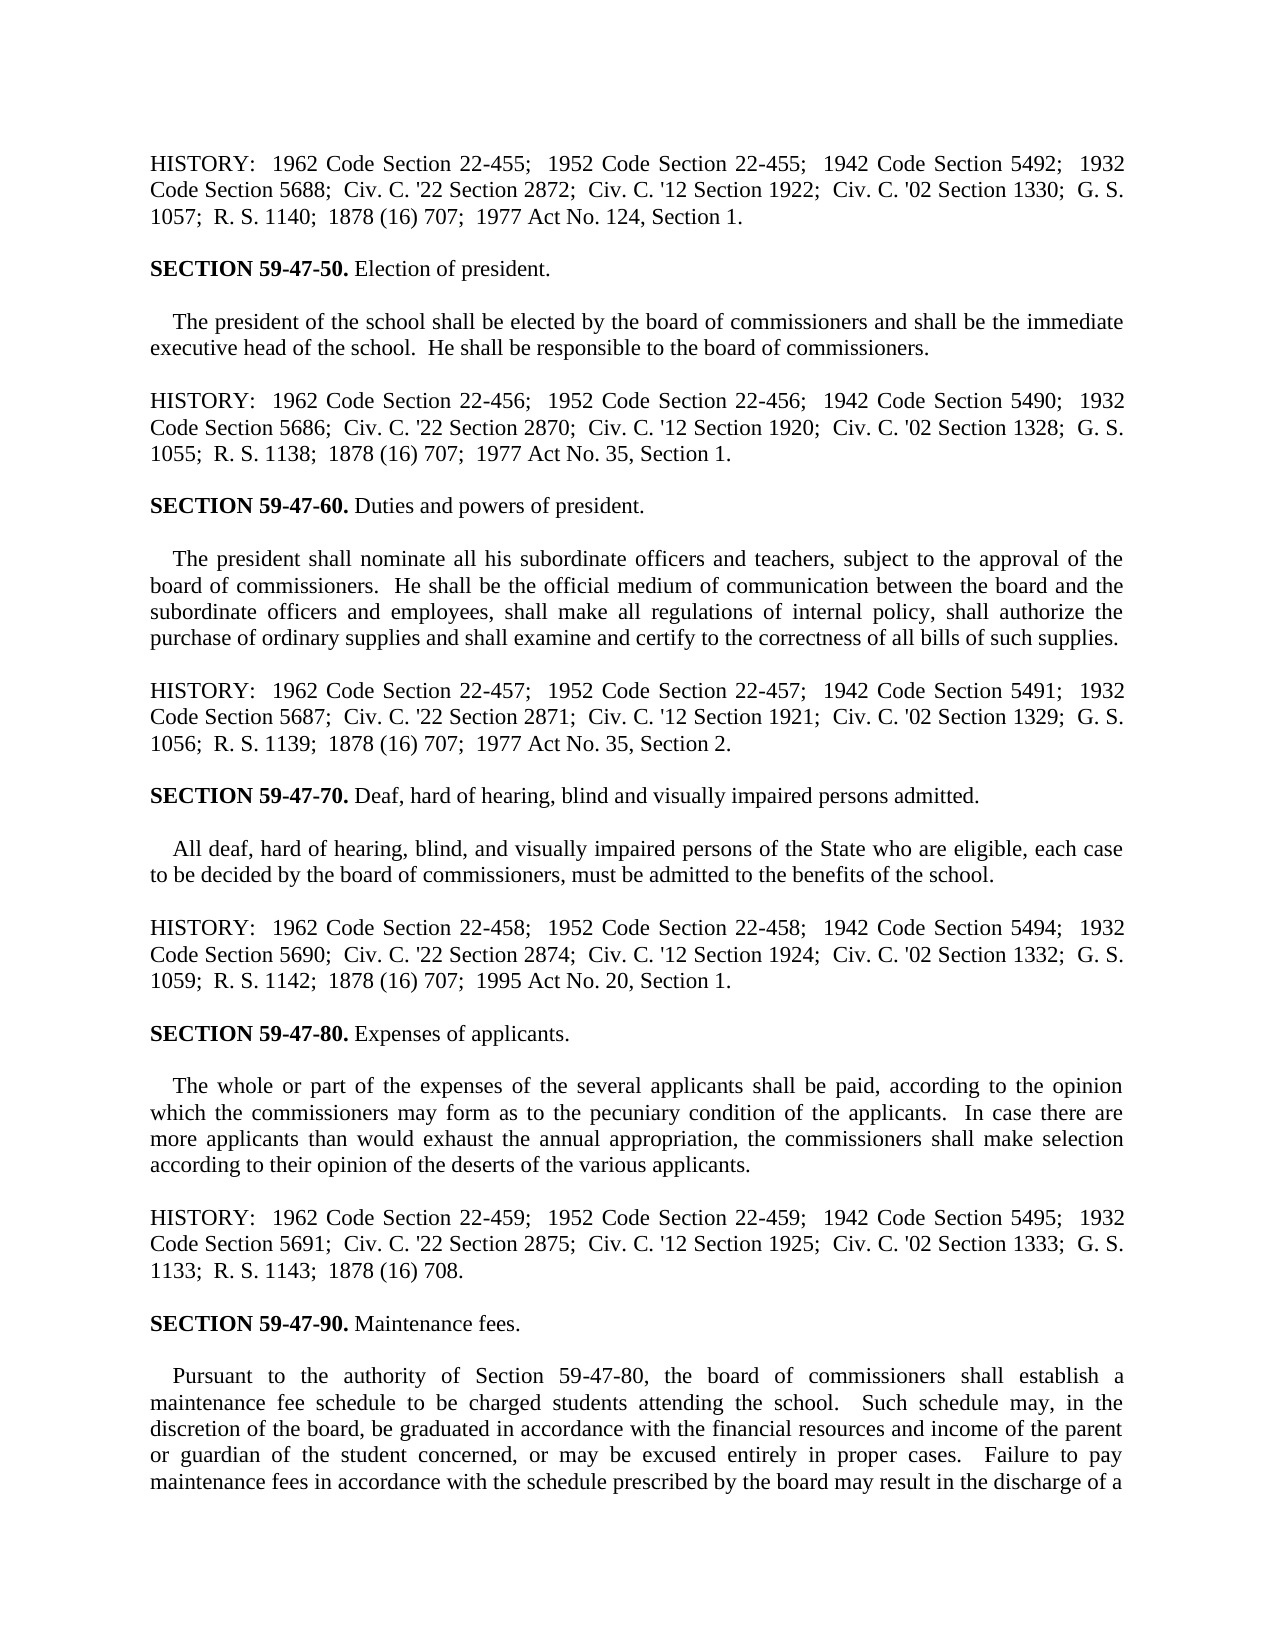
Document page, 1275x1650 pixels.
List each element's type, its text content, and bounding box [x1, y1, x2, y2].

text SECTION 59-47-50. Election of president. [150, 255, 1125, 282]
text All deaf, hard of hearing, blind, and visually impaired persons of the State who are eligible, each case to be decided by the board of commissioners, must be admitted to the benefits of the school. [150, 835, 1125, 888]
text HISTORY: 1962 Code Section 22-455; 1952 Code Section 22-455; 1942 Code Section 5492; 1932 Code Section 5688; Civ. C. '22 Section 2872; Civ. C. '12 Section 1922; Civ. C. '02 Section 1330; G. S. 1057; R. S. 1140; 1878 (16) 707; 1977 Act No. 124, Section 1. [150, 150, 1125, 229]
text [150, 1362, 1125, 1494]
text The whole or part of the expenses of the several applicants shall be paid, according to the opinion which the commissioners may form as to the pecuniary condition of the applicants. In case there are more applicants than would exhaust the annual appropriation, the commissioners shall make selection according to their opinion of the deserts of the various applicants. [150, 1072, 1125, 1178]
text HISTORY: 1962 Code Section 22-456; 1952 Code Section 22-456; 1942 Code Section 5490; 1932 Code Section 5686; Civ. C. '22 Section 2870; Civ. C. '12 Section 1920; Civ. C. '02 Section 1328; G. S. 1055; R. S. 1138; 1878 (16) 707; 1977 Act No. 35, Section 1. [150, 387, 1125, 466]
text The president shall nominate all his subordinate officers and teachers, subject to the approval of the board of commissioners. He shall be the official medium of communication between the board and the subordinate officers and employees, shall make all regulations of internal policy, shall authorize the purchase of ordinary supplies and shall examine and certify to the correctness of all bills of such supplies. [150, 545, 1125, 651]
text HISTORY: 1962 Code Section 22-457; 1952 Code Section 22-457; 1942 Code Section 5491; 1932 Code Section 5687; Civ. C. '22 Section 2871; Civ. C. '12 Section 1921; Civ. C. '02 Section 1329; G. S. 1056; R. S. 1139; 1878 (16) 707; 1977 Act No. 35, Section 2. [150, 677, 1125, 756]
text HISTORY: 1962 Code Section 22-458; 1952 Code Section 22-458; 1942 Code Section 5494; 1932 Code Section 5690; Civ. C. '22 Section 2874; Civ. C. '12 Section 1924; Civ. C. '02 Section 1332; G. S. 1059; R. S. 1142; 1878 (16) 707; 1995 Act No. 20, Section 1. [150, 914, 1125, 993]
text SECTION 59-47-90. Maintenance fees. [150, 1309, 1125, 1336]
text SECTION 59-47-80. Expenses of applicants. [150, 1020, 1125, 1046]
text SECTION 59-47-70. Deaf, hard of hearing, blind and visually impaired persons admitted. [150, 782, 1125, 809]
text SECTION 59-47-60. Duties and powers of president. [150, 493, 1125, 519]
text The president of the school shall be elected by the board of commissioners and shall be the immediate executive head of the school. He shall be responsible to the board of commissioners. [150, 308, 1125, 361]
text HISTORY: 1962 Code Section 22-459; 1952 Code Section 22-459; 1942 Code Section 5495; 1932 Code Section 5691; Civ. C. '22 Section 2875; Civ. C. '12 Section 1925; Civ. C. '02 Section 1333; G. S. 1133; R. S. 1143; 1878 (16) 708. [150, 1204, 1125, 1283]
